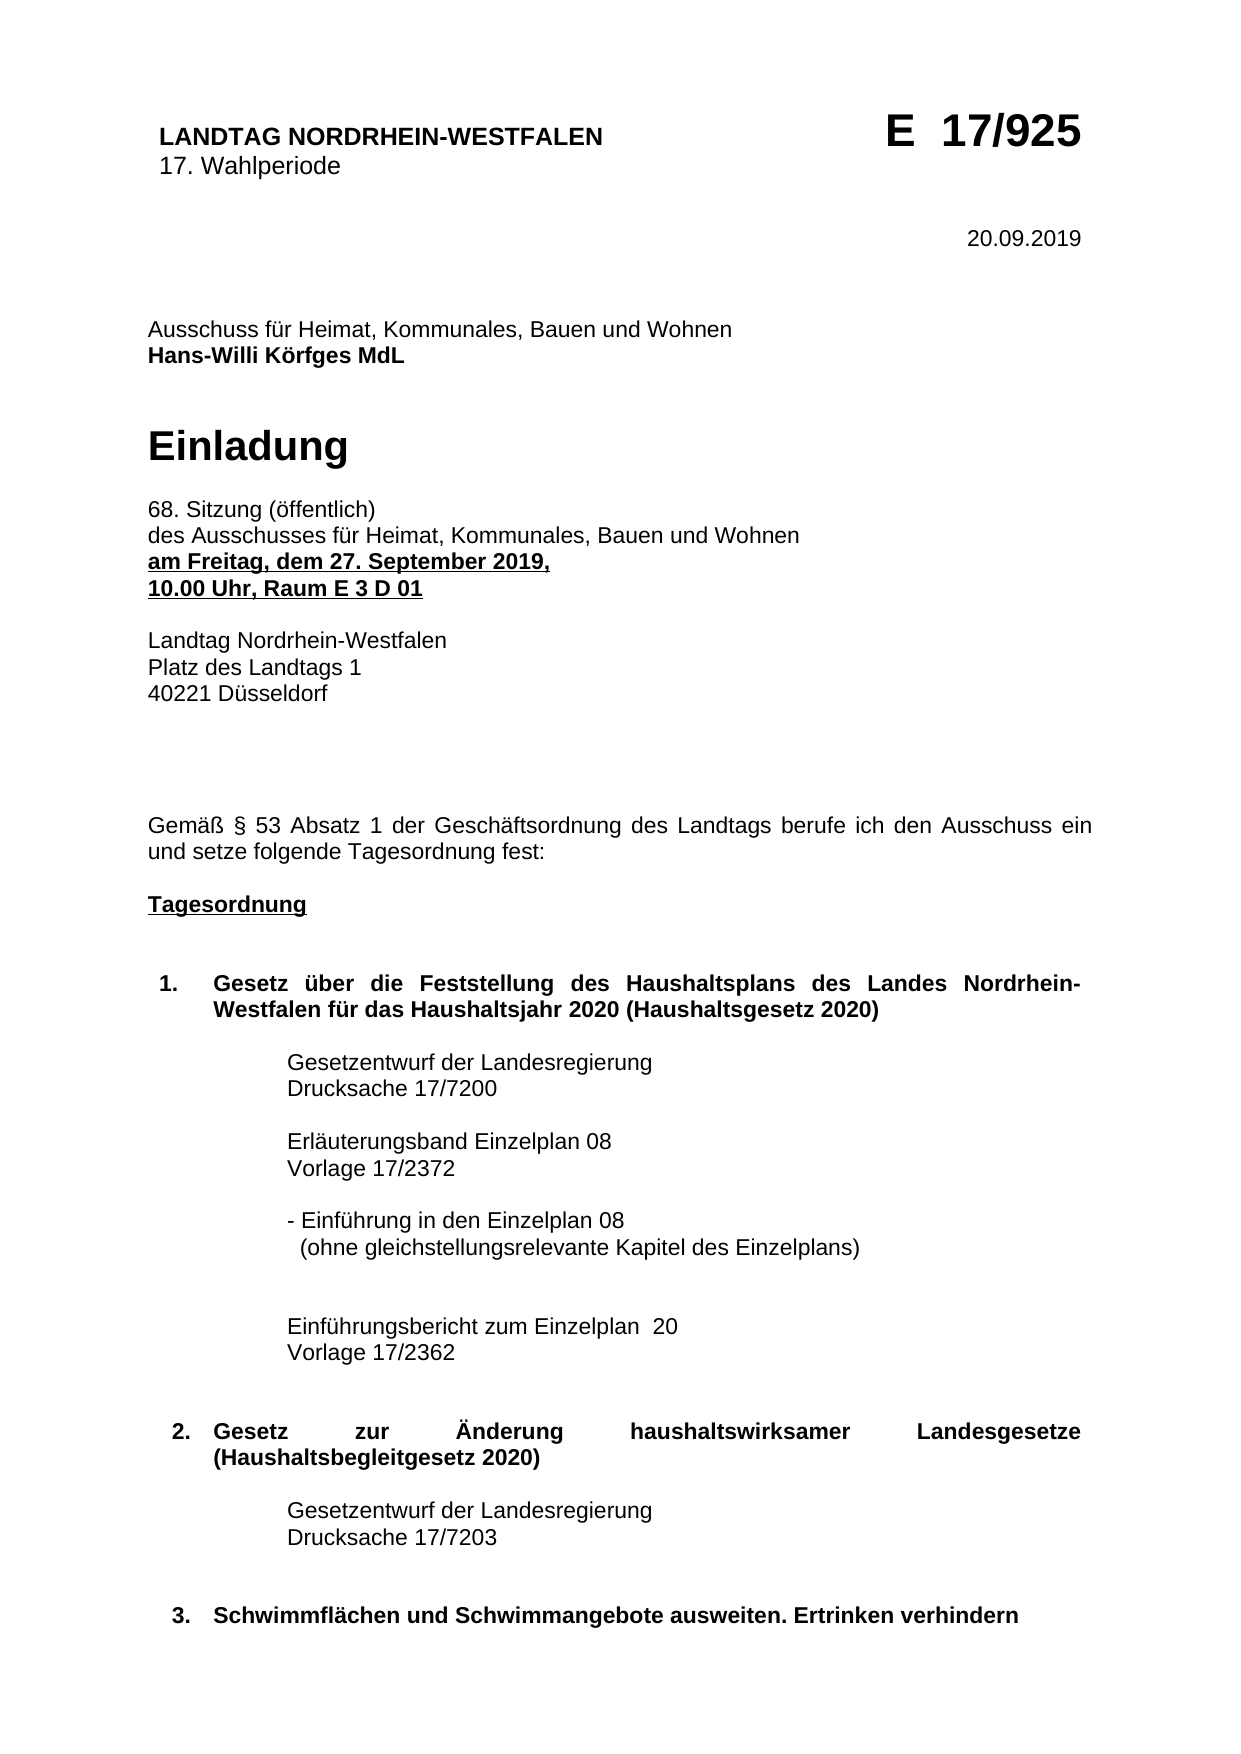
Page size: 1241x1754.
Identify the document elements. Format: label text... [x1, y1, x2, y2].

text Platz des Landtags 1 [148, 654, 1093, 680]
table_header 1. [148, 970, 202, 1418]
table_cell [202, 1603, 1093, 1629]
text Tagesordnung [148, 891, 1093, 917]
text am Freitag, dem 27. September 2019, [148, 548, 1093, 575]
text Einladung [148, 421, 1093, 469]
text Landtag Nordrhein-Westfalen [148, 627, 1093, 654]
table_header Gesetz über die Feststellung des Haushaltsplans des Landes Nordrhein-Westfalen für das Haushaltsjahr 2020 (Haushaltsgesetz 2020) Gesetzentwurf der Landesregierung Drucksache 17/7200 Erläuterungsband Einzelplan 08 Vorlage 17/2372 - Einführung in den Einzelplan 08 (ohne gleichstellungsrelevante Kapitel des Einzelplans) Einführungsbericht zum Einzelplan 20 Vorlage 17/2362 [202, 970, 1093, 1418]
text Hans-Willi Körfges MdL [148, 342, 1093, 369]
table_cell 3. [148, 1603, 202, 1629]
text 68. Sitzung (öffentlich) [148, 496, 1093, 522]
text 40221 Düsseldorf [148, 680, 1093, 706]
text 10.00 Uhr, Raum E 3 D 01 [148, 575, 1093, 601]
text Gemäß § 53 Absatz 1 der Geschäftsordnung des Landtags berufe ich den Ausschuss ein und setze folgende Tagesordnung fest: [148, 812, 1093, 864]
text des Ausschusses für Heimat, Kommunales, Bauen und Wohnen [148, 522, 1093, 548]
table_cell Gesetz zur Änderung haushaltswirksamer Landesgesetze (Haushaltsbegleitgesetz 2020) Gesetzentwurf der Landesregierung Drucksache 17/7203 [202, 1418, 1093, 1602]
text Ausschuss für Heimat, Kommunales, Bauen und Wohnen [148, 316, 1093, 342]
table_cell 2. [148, 1418, 202, 1602]
